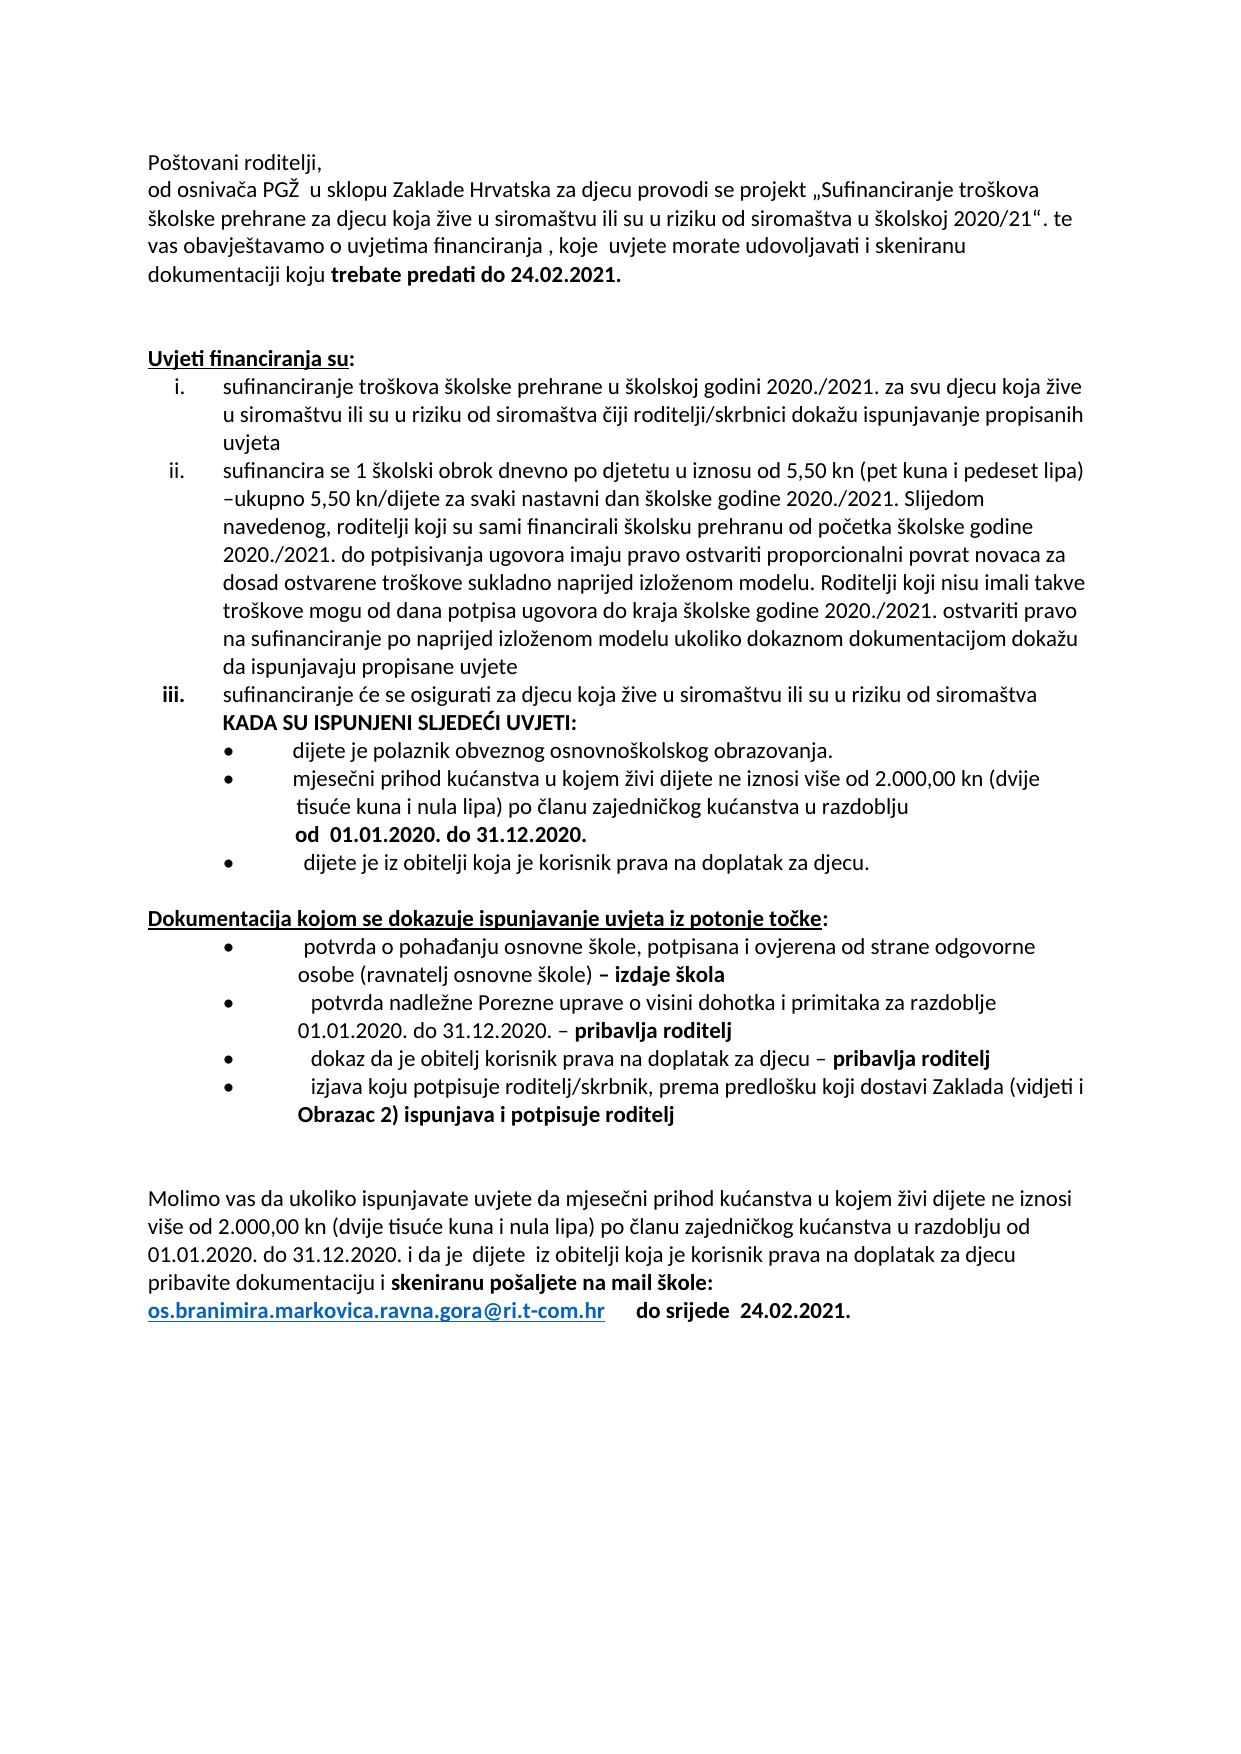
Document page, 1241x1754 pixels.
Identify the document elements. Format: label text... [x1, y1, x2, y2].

text od osnivača PGŽ u sklopu Zaklade Hrvatska za djecu provodi se projekt „Sufinanciranje troškova školske prehrane za djecu koja žive u siromaštvu ili su u riziku od siromaštva u školskoj 2020/21“. te vas obavještavamo o uvjetima financiranja , koje uvjete morate udovoljavati i skeniranu dokumentaciji koju trebate predati do 24.02.2021. [148, 176, 1093, 288]
list • potvrda nadležne Porezne uprave o visini dohotka i primitaka za razdoblje 01.01.2020. do 31.12.2020. – pribavlja roditelj [223, 988, 1093, 1044]
list • mjesečni prihod kućanstva u kojem živi dijete ne iznosi više od 2.000,00 kn (dvije tisuće kuna i nula lipa) po članu zajedničkog kućanstva u razdoblju [223, 764, 1093, 820]
list os.branimira.markovica.ravna.gora@ri.t-com.hr do srijede 24.02.2021. [148, 1296, 1093, 1324]
list od 01.01.2020. do 31.12.2020. [223, 820, 1093, 848]
list • potvrda o pohađanju osnovne škole, potpisana i ovjerena od strane odgovorne osobe (ravnatelj osnovne škole) – izdaje škola [223, 932, 1093, 988]
list sufinanciranje troškova školske prehrane u školskoj godini 2020./2021. za svu djecu koja žive u siromaštvu ili su u riziku od siromaštva čiji roditelji/skrbnici dokažu ispunjavanje propisanih uvjeta [185, 372, 1093, 456]
list sufinancira se 1 školski obrok dnevno po djetetu u iznosu od 5,50 kn (pet kuna i pedeset lipa) –ukupno 5,50 kn/dijete za svaki nastavni dan školske godine 2020./2021. Slijedom navedenog, roditelji koji su sami financirali školsku prehranu od početka školske godine 2020./2021. do potpisivanja ugovora imaju pravo ostvariti proporcionalni povrat novaca za dosad ostvarene troškove sukladno naprijed izloženom modelu. Roditelji koji nisu imali takve troškove mogu od dana potpisa ugovora do kraja školske godine 2020./2021. ostvariti pravo na sufinanciranje po naprijed izloženom modelu ukoliko dokaznom dokumentacijom dokažu da ispunjavaju propisane uvjete [185, 456, 1093, 680]
list sufinanciranje će se osigurati za djecu koja žive u siromaštvu ili su u riziku od siromaštva KADA SU ISPUNJENI SLJEDEĆI UVJETI: [185, 680, 1093, 736]
text Dokumentacija kojom se dokazuje ispunjavanje uvjeta iz potonje točke: [148, 904, 1093, 932]
list • dokaz da je obitelj korisnik prava na doplatak za djecu – pribavlja roditelj [223, 1044, 1093, 1072]
list Molimo vas da ukoliko ispunjavate uvjete da mjesečni prihod kućanstva u kojem živi dijete ne iznosi više od 2.000,00 kn (dvije tisuće kuna i nula lipa) po članu zajedničkog kućanstva u razdoblju od 01.01.2020. do 31.12.2020. i da je dijete iz obitelji koja je korisnik prava na doplatak za djecu pribavite dokumentaciju i skeniranu pošaljete na mail škole: [148, 1184, 1093, 1296]
text Uvjeti financiranja su: [148, 344, 1093, 372]
list • izjava koju potpisuje roditelj/skrbnik, prema predlošku koji dostavi Zaklada (vidjeti i Obrazac 2) ispunjava i potpisuje roditelj [223, 1072, 1093, 1128]
list • dijete je polaznik obveznog osnovnoškolskog obrazovanja. [223, 736, 1093, 764]
text Poštovani roditelji, [148, 148, 1093, 176]
list • dijete je iz obitelji koja je korisnik prava na doplatak za djecu. [223, 848, 1093, 876]
